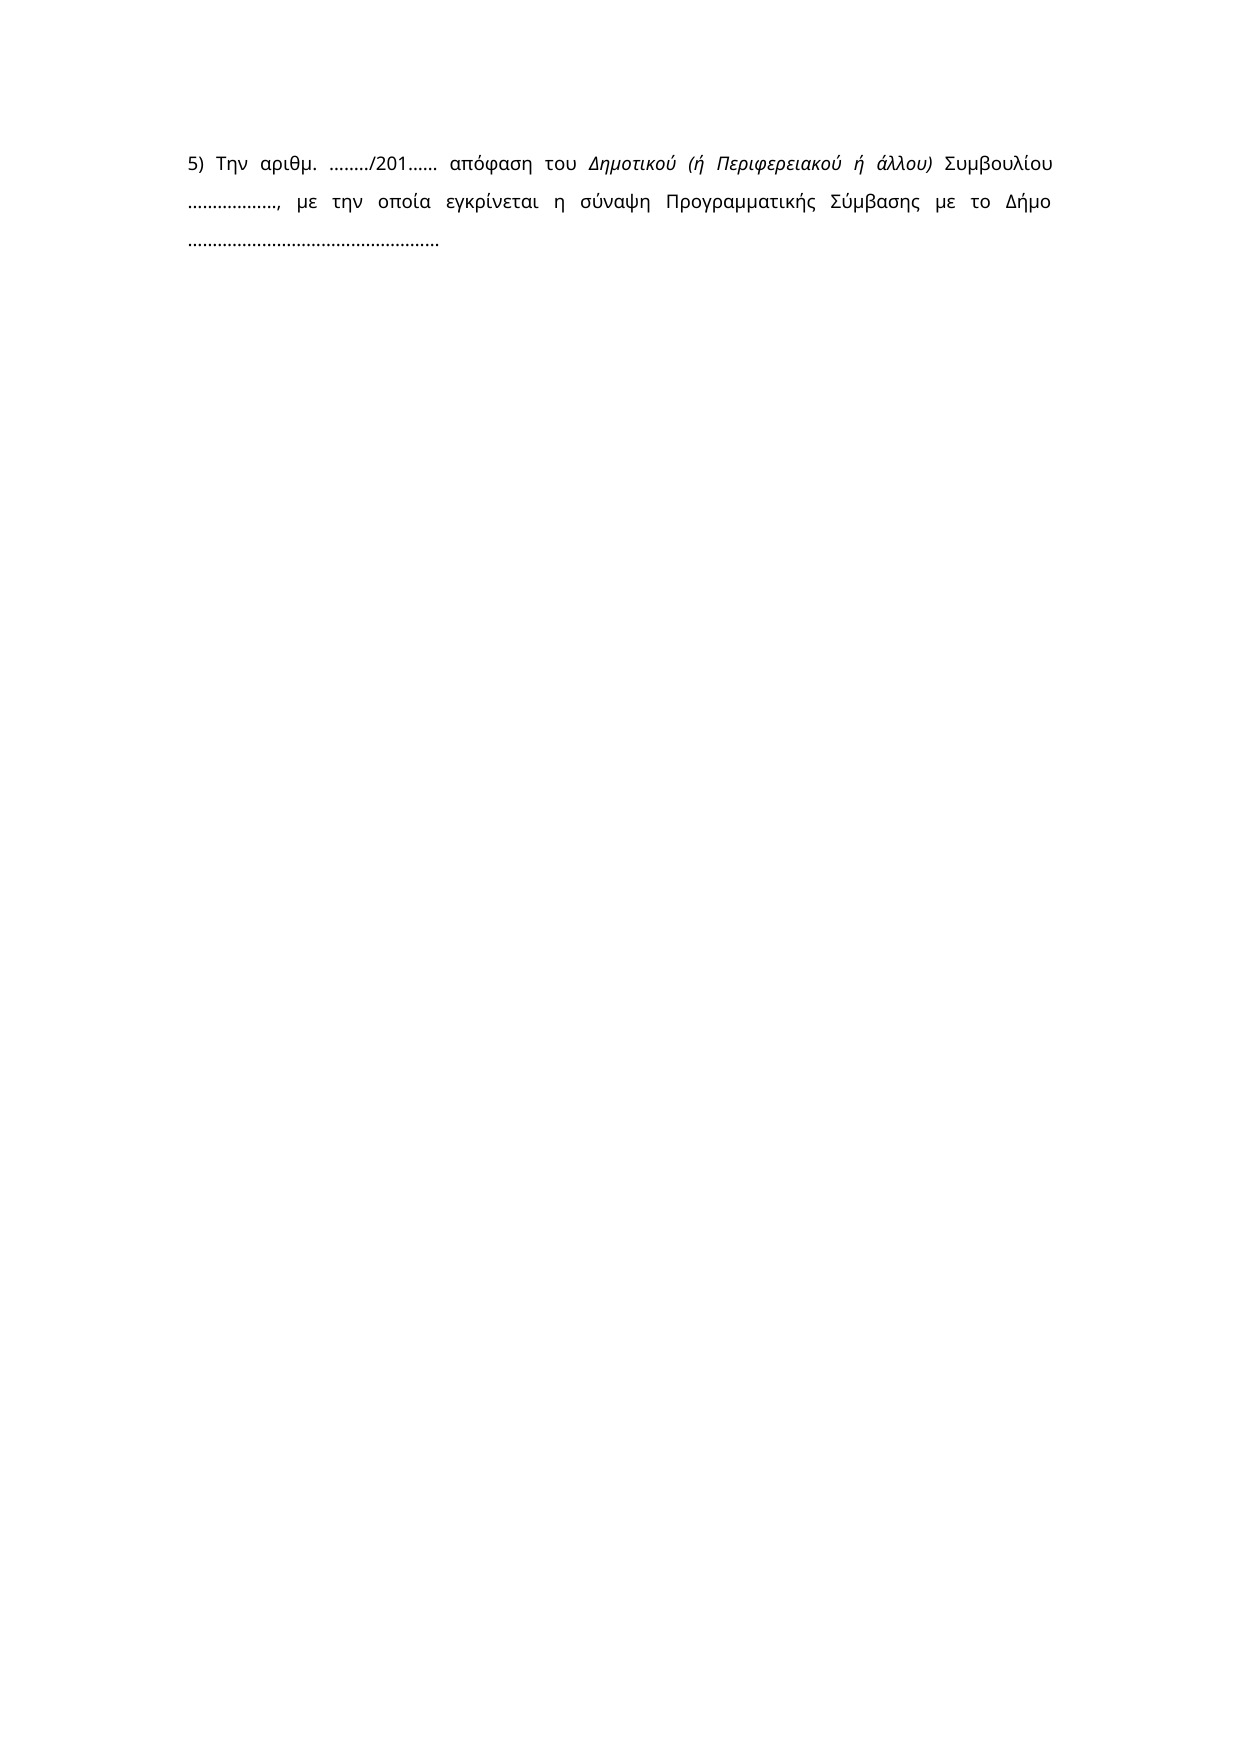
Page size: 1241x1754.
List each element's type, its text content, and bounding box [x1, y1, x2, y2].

text 5) Την αριθμ. ……../201…… απόφαση του Δημοτικού (ή Περιφερειακού ή άλλου) Συμβουλίου ………………, με την οποία εγκρίνεται η σύναψη Προγραμματικής Σύμβασης με το Δήμο …………………………………………… [187, 150, 1053, 252]
